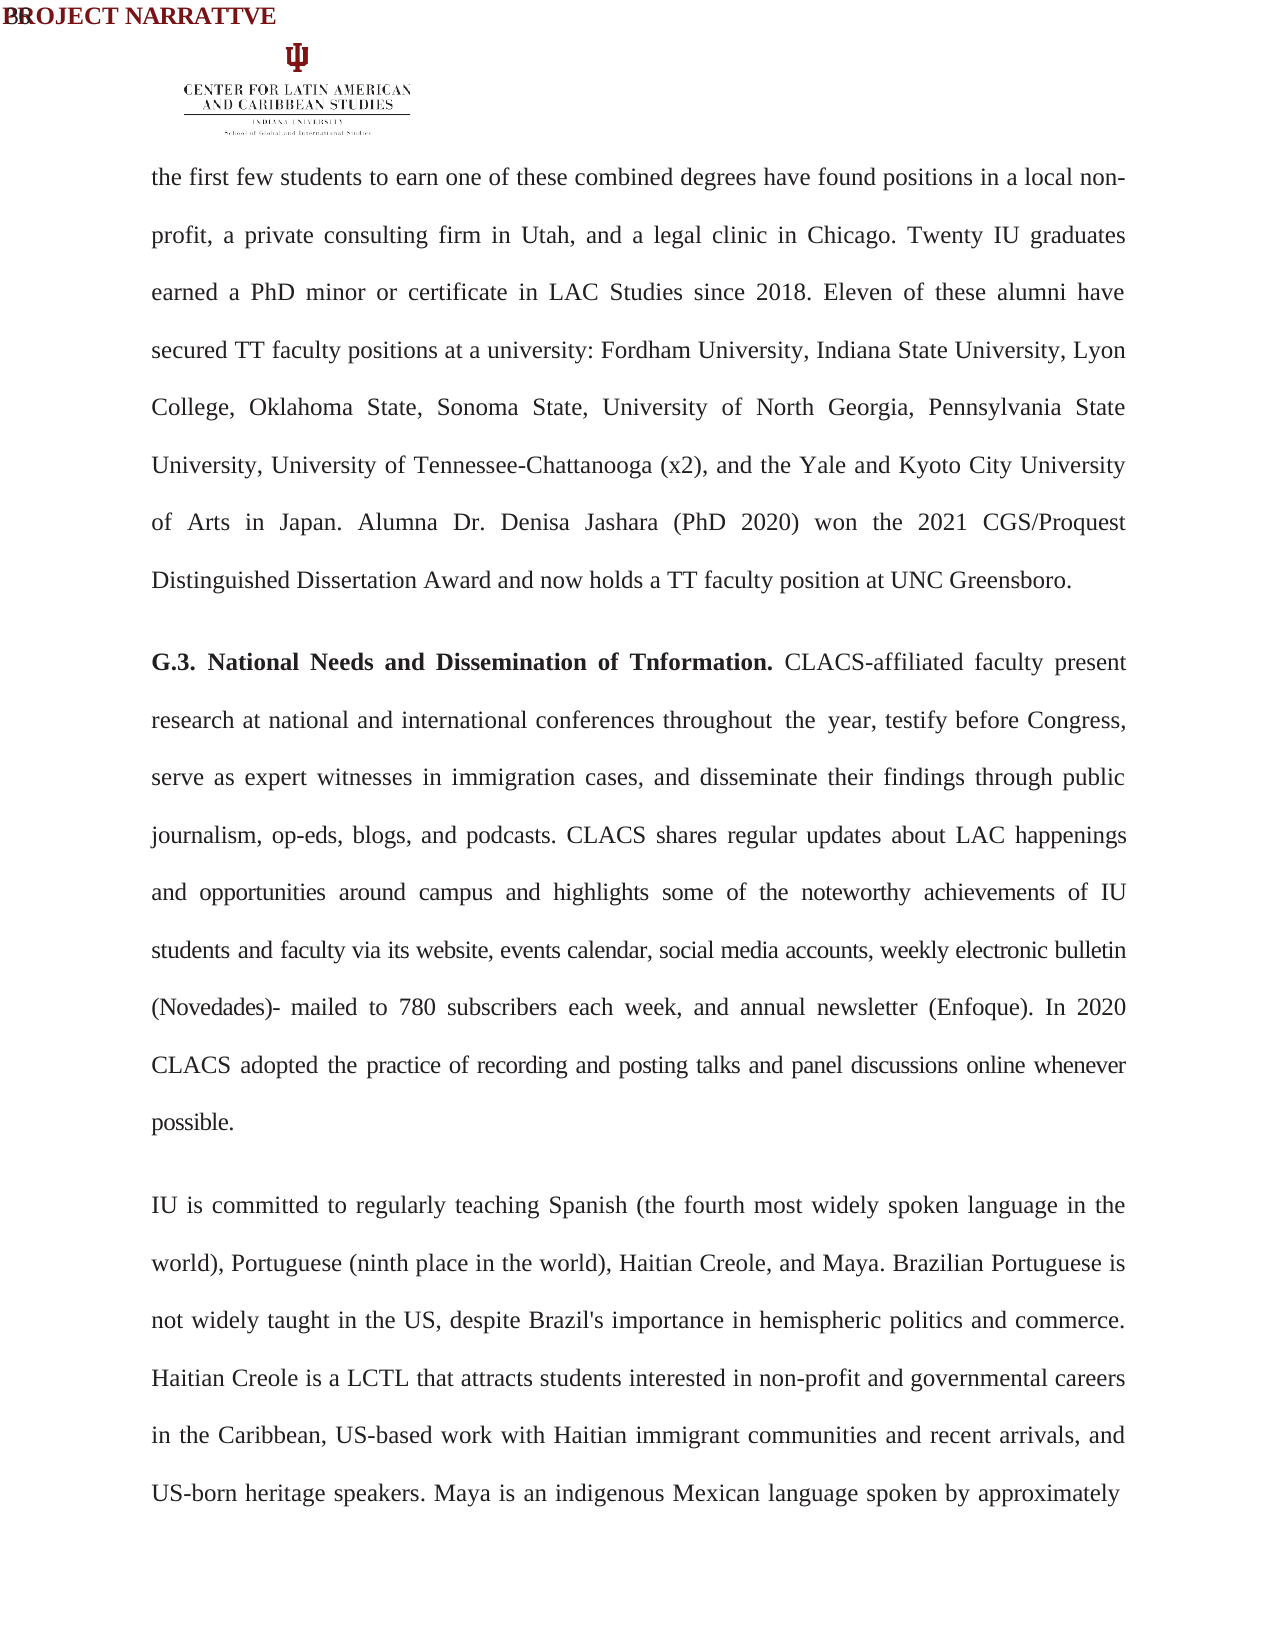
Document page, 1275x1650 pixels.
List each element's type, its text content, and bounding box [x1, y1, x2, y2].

text IU is committed to regularly teaching Spanish (the fourth most widely spoken language in the world), Portuguese (ninth place in the world), Haitian Creole, and Maya. Brazilian Portuguese is not widely taught in the US, despite Brazil's importance in hemispheric politics and commerce. Haitian Creole is a LCTL that attracts students interested in non-profit and governmental careers in the Caribbean, US-based work with Haitian immigrant communities and recent arrivals, and US-born heritage speakers. Maya is an indigenous Mexican language spoken by approximately [151, 1190, 1127, 1506]
list National Needs and Dissemination of Tnformation. CLACS-affiliated faculty present research at national and international conferences throughout the year, testify before Congress, serve as expert witnesses in immigration cases, and disseminate their findings through public journalism, op-eds, blogs, and podcasts. CLACS shares regular updates about LAC happenings and opportunities around campus and highlights some of the noteworthy achievements of IU students and faculty via its website, events calendar, social media accounts, weekly electronic bulletin (Novedades)- mailed to 780 subscribers each week, and annual newsletter (Enfoque). In 2020 CLACS adopted the practice of recording and posting talks and panel discussions online whenever possible. [151, 647, 1127, 1136]
text the first few students to earn one of these combined degrees have found positions in a local non- profit, a private consulting firm in Utah, and a legal clinic in Chicago. Twenty IU graduates earned a PhD minor or certificate in LAC Studies since 2018. Eleven of these alumni have secured TT faculty positions at a university: Fordham University, Indiana State University, Lyon College, Oklahoma State, Sonoma State, University of North Georgia, Pennsylvania State University, University of Tennessee-Chattanooga (x2), and the Yale and Kyoto City University of Arts in Japan. Alumna Dr. Denisa Jashara (PhD 2020) won the 2021 CGS/Proquest Distinguished Dissertation Award and now holds a TT faculty position at UNC Greensboro. [151, 162, 1127, 594]
picture [285, 43, 309, 72]
picture [184, 84, 411, 135]
